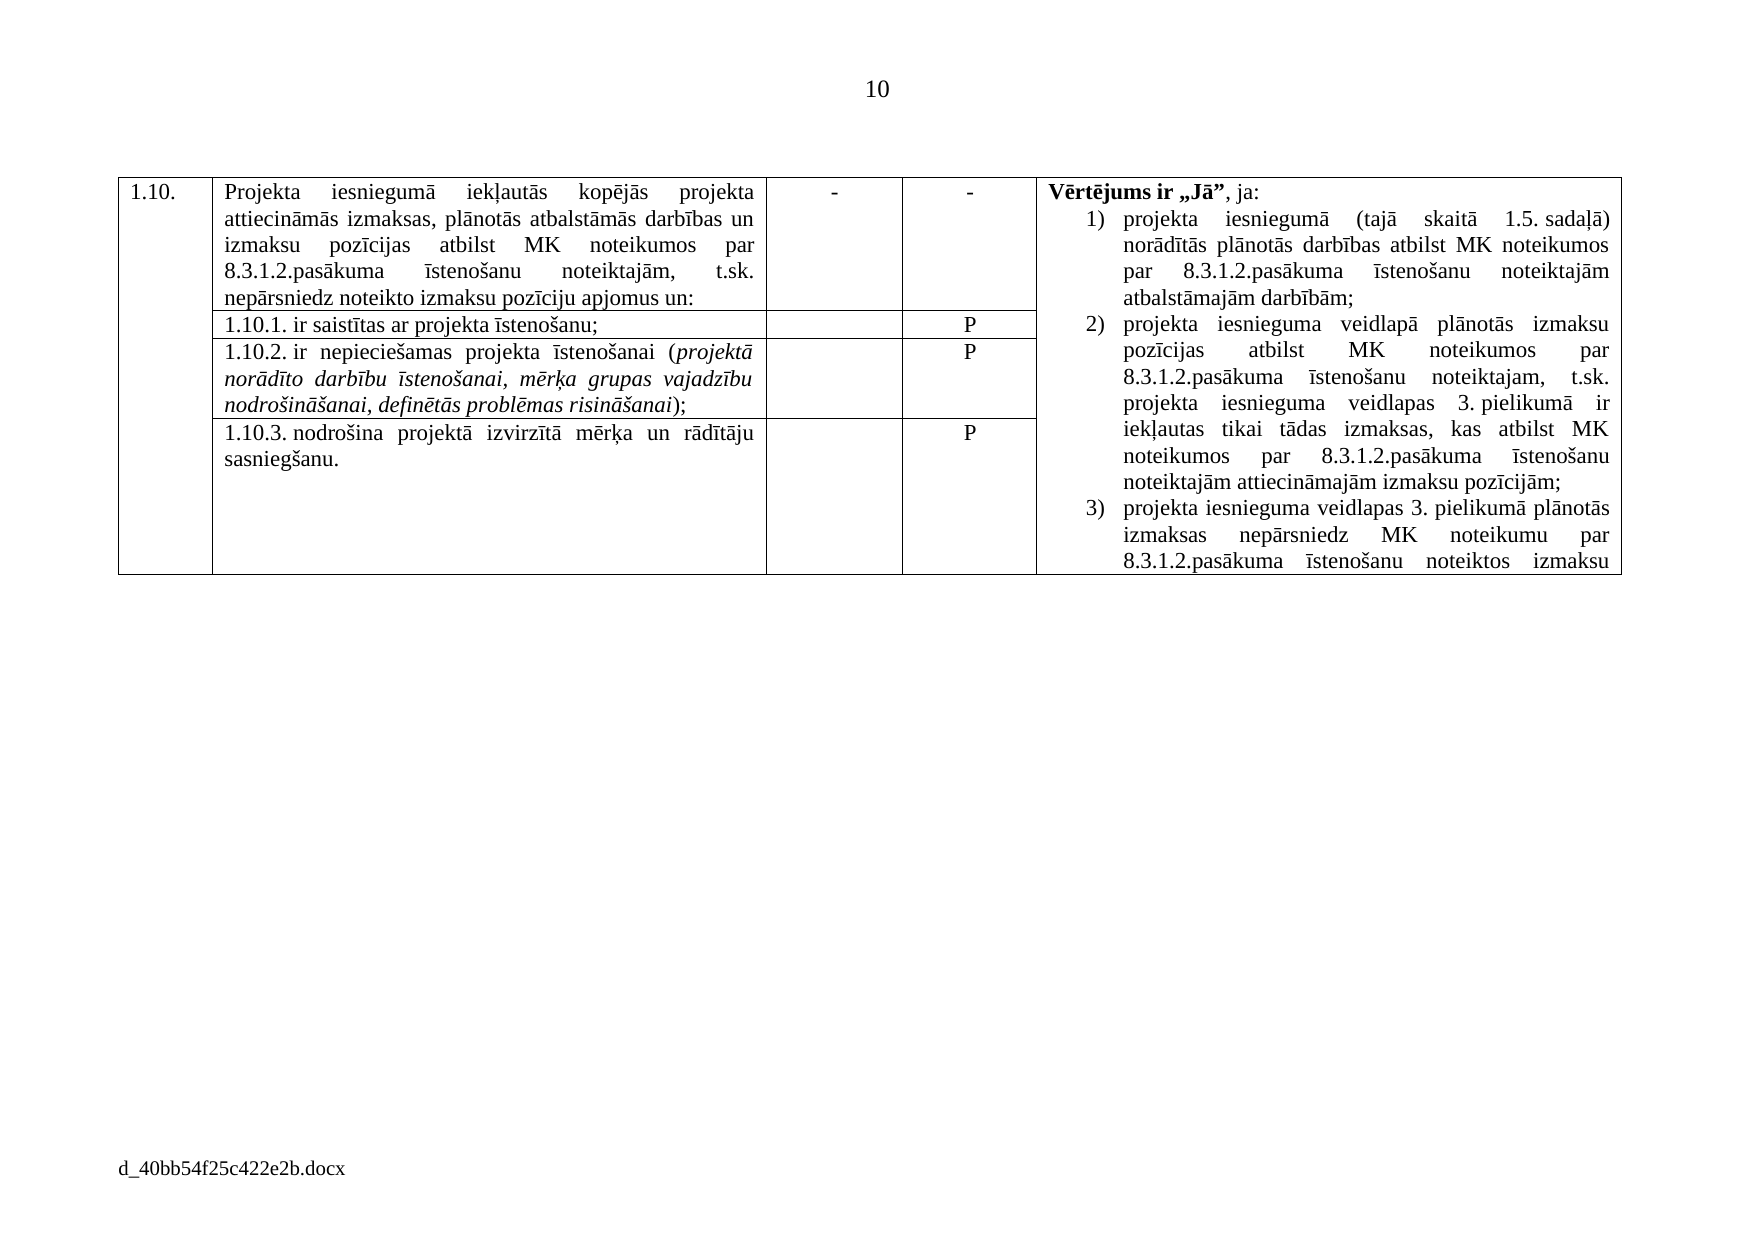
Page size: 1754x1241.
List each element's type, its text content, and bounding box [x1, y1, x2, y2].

table_cell 1.10.2. ir nepieciešamas projekta īstenošanai (projektā norādīto darbību īstenošanai, mērķa grupas vajadzību nodrošināšanai, definētās problēmas risināšanai); [213, 339, 766, 417]
table_cell [767, 339, 902, 417]
table_cell P [903, 339, 1036, 417]
table_cell - [903, 178, 1036, 310]
table_cell [767, 419, 902, 573]
table_cell Vērtējums ir „Jā”, ja: projekta iesniegumā (tajā skaitā 1.5. sadaļā) norādītās plānotās darbības atbilst MK noteikumos par 8.3.1.2.pasākuma īstenošanu noteiktajām atbalstāmajām darbībām; projekta iesnieguma veidlapā plānotās izmaksu pozīcijas atbilst MK noteikumos par 8.3.1.2.pasākuma īstenošanu noteiktajam, t.sk. projekta iesnieguma veidlapas 3. pielikumā ir iekļautas tikai tādas izmaksas, kas atbilst MK noteikumos par 8.3.1.2.pasākuma īstenošanu noteiktajām attiecināmajām izmaksu pozīcijām; projekta iesnieguma veidlapas 3. pielikumā plānotās izmaksas nepārsniedz MK noteikumu par 8.3.1.2.pasākuma īstenošanu noteiktos izmaksu procentuālos ierobežojumus; projekta iesnieguma 3. pielikumā norādītās tiešās un netiešās attiecināmās izmaksas atbilst MK noteikumos par 8.3.1.2.pasākuma īstenošanu noteiktajam izmaksu dalījumam tiešajās un netiešajās izmaksās; 1.10.1. apakškritērija gadījumā, ja projekta iesniegumā plānotās izmaksas tieši izriet no plānotajām darbībām, tās raksturo gan projekta darbību apraksts, gan arī projekta īstenošanas un administrēšanas personāla darbības, kas nepieciešamas, lai nodrošinātu projekta īstenošanu; 1.10.2. apakškritērija gadījumā, ja projekta iesniegumā iekļautās izmaksu pozīcijas ir nepieciešamas projekta īstenošanai un to nepieciešamību pamato mērķa grupas vajadzības (projekta iesnieguma 1.2., 1.3., 1.4. sadaļa), projekta darbības un to ietvaros sasniedzamie rezultāti (projekta iesnieguma 1.1., 1.5., 1.6. sadaļa), projektā sasniedzamie uzraudzības rādītāji (projekta iesnieguma 1.6. sadaļa), projekta īstenošanas kapacitāte (projekta iesnieguma 2.1. sadaļa), projekta laika plānojums (projekta iesnieguma 1. pielikuma informācija), publicitāte (projekta iesnieguma 5. sadaļa); 1.10.3. apakškritērija gadījumā, ja projekta iesniegumā plānotās izmaksas nodrošina projektā izvirzītā mērķa, rezultātu un rādītāju sasniegšanu (t.i., bez tām nav iespējams sasniegt projekta mērķi, rezultātu un izvirzītos rādītājus). Ja projekta iesniegums neatbilst visām minētajām prasībām, vērtējums ir „Jā, ar nosacījumu”, vienlaikus izvirza nosacījumu veikt attiecīgus precizējumus projekta iesniegumā [1037, 178, 1621, 573]
table_cell Projekta iesniegumā iekļautās kopējās projekta attiecināmās izmaksas, plānotās atbalstāmās darbības un izmaksu pozīcijas atbilst MK noteikumos par 8.3.1.2.pasākuma īstenošanu noteiktajām, t.sk. nepārsniedz noteikto izmaksu pozīciju apjomus un: [213, 178, 766, 310]
table_cell 1.10.1. ir saistītas ar projekta īstenošanu; [213, 311, 766, 337]
table_cell P [903, 419, 1036, 573]
table_cell [767, 311, 902, 337]
table_cell - [767, 178, 902, 310]
table_cell P [903, 311, 1036, 337]
table_cell 1.10.3. nodrošina projektā izvirzītā mērķa un rādītāju sasniegšanu. [213, 419, 766, 573]
table_cell 1.10. [119, 178, 212, 573]
